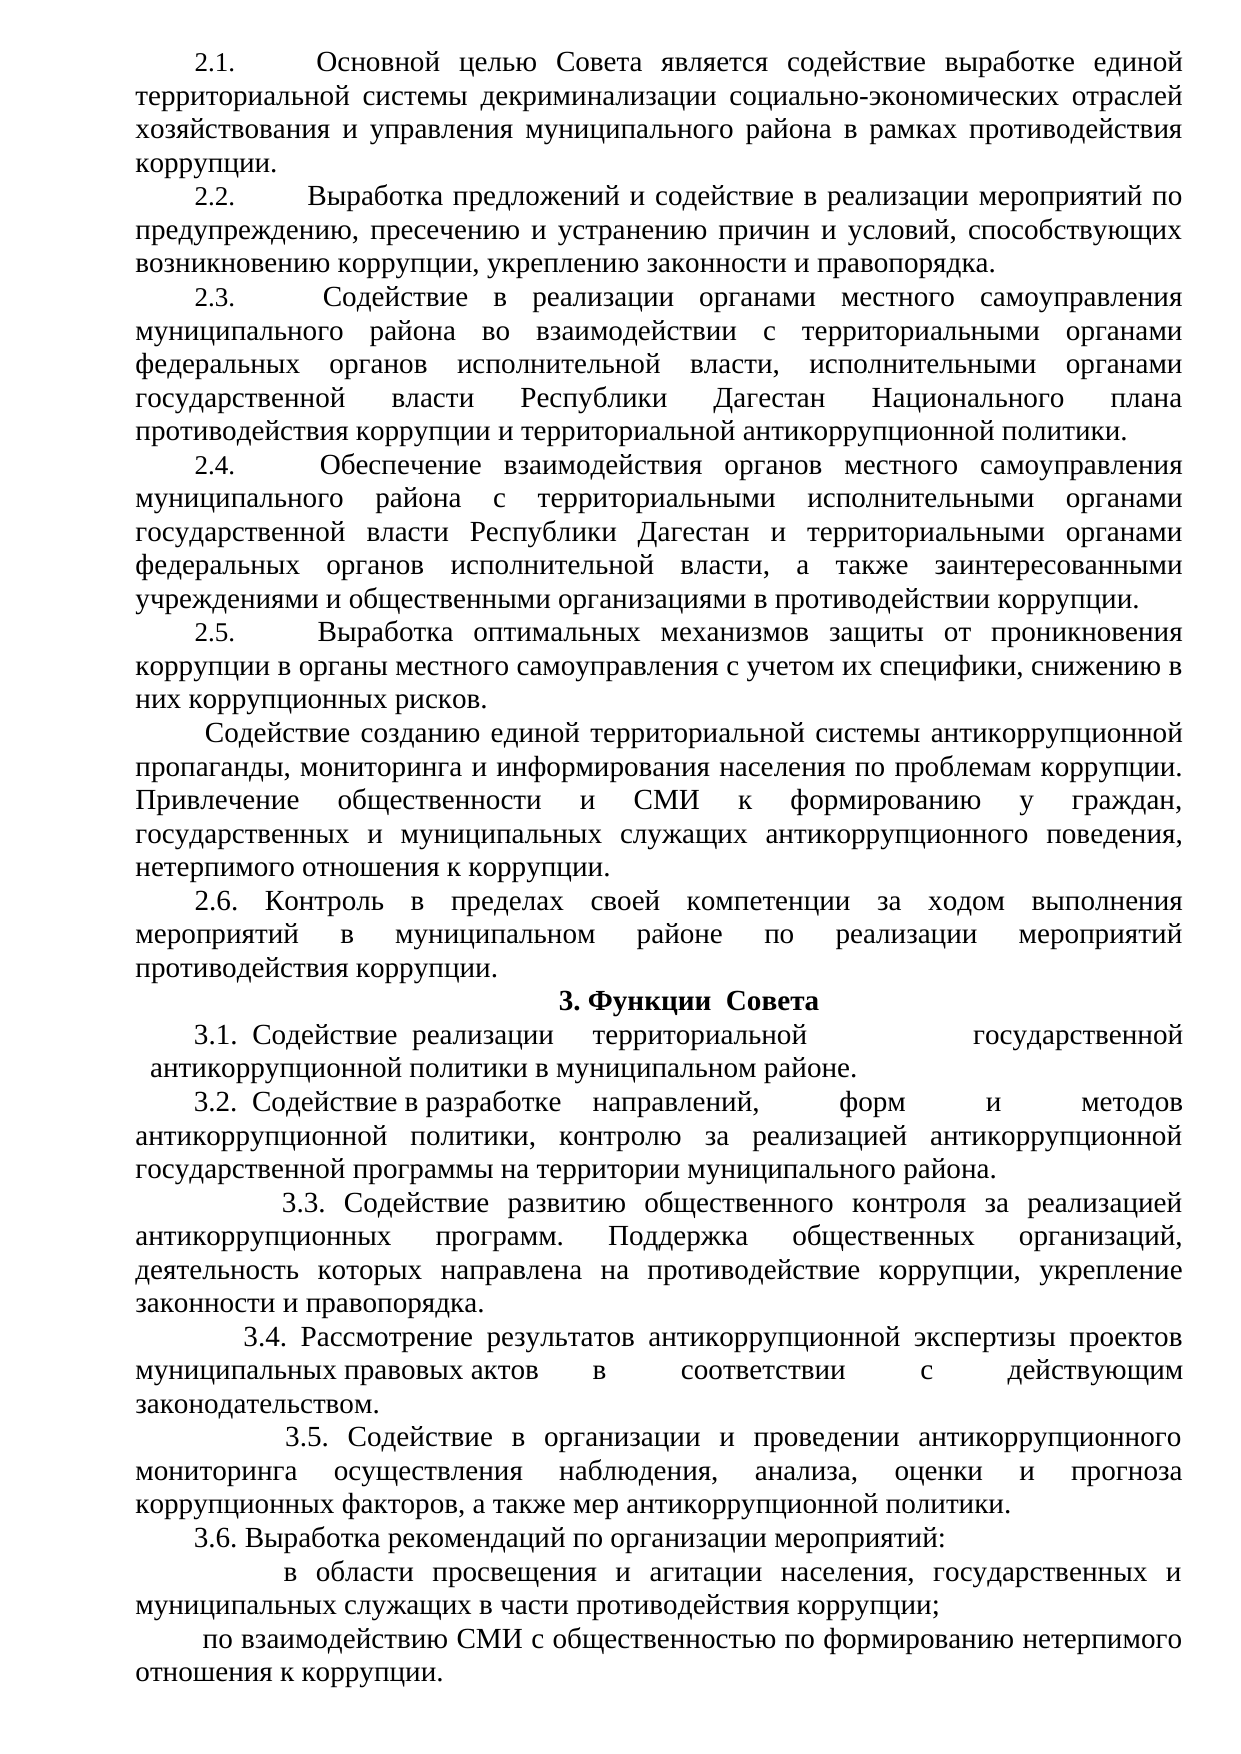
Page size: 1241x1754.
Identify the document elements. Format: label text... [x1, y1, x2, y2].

text по взаимодействию СМИ с общественностью по формированию нетерпимого отношения к коррупции. [135, 1621, 1183, 1688]
list Основной целью Совета является содействие выработке единой территориальной системы декриминализации социально-экономических отраслей хозяйствования и управления муниципального района в рамках противодействия коррупции. [135, 44, 1183, 178]
list Обеспечение взаимодействия органов местного самоуправления муниципального района с территориальными исполнительными органами государственной власти Республики Дагестан и территориальными органами федеральных органов исполнительной власти, а также заинтересованными учреждениями и общественными организациями в противодействии коррупции. [135, 447, 1183, 614]
text 2.6. Контроль в пределах своей компетенции за ходом выполнения мероприятий в муниципальном районе по реализации мероприятий противодействия коррупции. [135, 883, 1183, 983]
list Выработка предложений и содействие в реализации мероприятий по предупреждению, пресечению и устранению причин и условий, способствующих возникновению коррупции, укреплению законности и правопорядка. [135, 178, 1183, 279]
text 3.3. Содействие развитию общественного контроля за реализацией антикоррупционных программ. Поддержка общественных организаций, деятельность которых направлена на противодействие коррупции, укрепление законности и правопорядка. [135, 1185, 1183, 1319]
text 3. Функции Совета [135, 983, 1183, 1017]
list Выработка оптимальных механизмов защиты от проникновения коррупции в органы местного самоуправления с учетом их специфики, снижению в них коррупционных рисков. [135, 614, 1183, 715]
text 3.5. Содействие в организации и проведении антикоррупционного мониторинга осуществления наблюдения, анализа, оценки и прогноза коррупционных факторов, а также мер антикоррупционной политики. [135, 1419, 1183, 1520]
text 3.4. Рассмотрение результатов антикоррупционной экспертизы проектов муниципальных правовых актов в соответствии с действующим законодательством. [135, 1319, 1183, 1419]
text в области просвещения и агитации населения, государственных и муниципальных служащих в части противодействия коррупции; [135, 1554, 1183, 1621]
text 3.6. Выработка рекомендаций по организации мероприятий: [135, 1520, 1183, 1554]
list Содействие в реализации органами местного самоуправления муниципального района во взаимодействии с территориальными органами федеральных органов исполнительной власти, исполнительными органами государственной власти Республики Дагестан Национального плана противодействия коррупции и территориальной антикоррупционной политики. [135, 279, 1183, 447]
text 3.1. Содействие реализации территориальной государственной антикоррупционной политики в муниципальном районе. [150, 1017, 1183, 1084]
text Содействие созданию единой территориальной системы антикоррупционной пропаганды, мониторинга и информирования населения по проблемам коррупции. Привлечение общественности и СМИ к формированию у граждан, государственных и муниципальных служащих антикоррупционного поведения, нетерпимого отношения к коррупции. [135, 715, 1183, 883]
text 3.2. Содействие в разработке направлений, форм и методов антикоррупционной политики, контролю за реализацией антикоррупционной государственной программы на территории муниципального района. [135, 1084, 1183, 1185]
